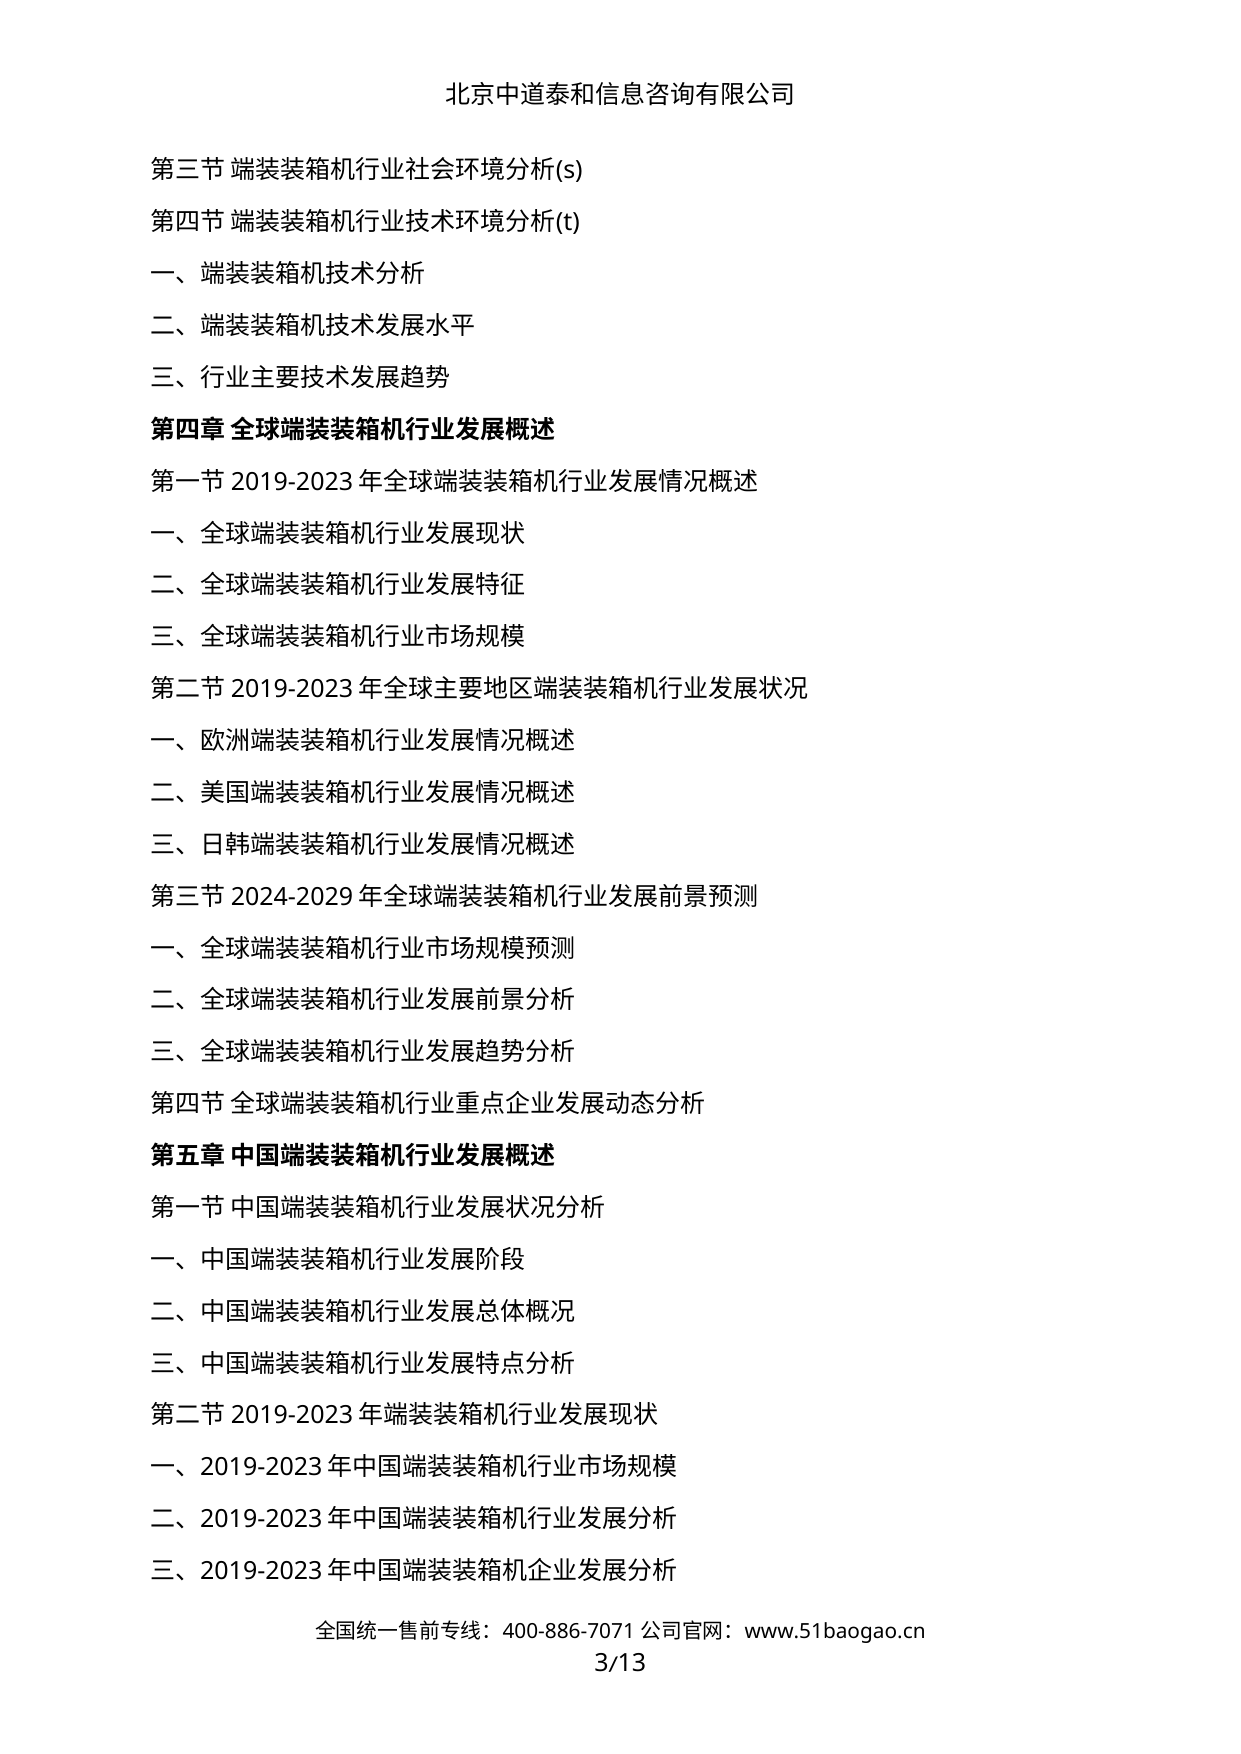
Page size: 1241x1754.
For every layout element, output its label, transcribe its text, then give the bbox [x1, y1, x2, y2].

text 二、2019-2023年中国端装装箱机行业发展分析 [150, 1499, 1090, 1535]
text 第三节 2024-2029年全球端装装箱机行业发展前景预测 [150, 876, 1090, 912]
text 三、行业主要技术发展趋势 [150, 357, 1090, 394]
text 一、2019-2023年中国端装装箱机行业市场规模 [150, 1447, 1090, 1483]
text 三、全球端装装箱机行业市场规模 [150, 617, 1090, 653]
text 第一节 2019-2023年全球端装装箱机行业发展情况概述 [150, 461, 1090, 497]
text 第二节 2019-2023年全球主要地区端装装箱机行业发展状况 [150, 669, 1090, 705]
text 一、欧洲端装装箱机行业发展情况概述 [150, 721, 1090, 757]
text 第二节 2019-2023年端装装箱机行业发展现状 [150, 1395, 1090, 1431]
text 第一节 中国端装装箱机行业发展状况分析 [150, 1187, 1090, 1224]
text 三、中国端装装箱机行业发展特点分析 [150, 1343, 1090, 1379]
text 三、2019-2023年中国端装装箱机企业发展分析 [150, 1551, 1090, 1587]
text 二、全球端装装箱机行业发展特征 [150, 565, 1090, 601]
text 一、中国端装装箱机行业发展阶段 [150, 1239, 1090, 1276]
text 第四节 端装装箱机行业技术环境分析(t) [150, 202, 1090, 238]
text 三、全球端装装箱机行业发展趋势分析 [150, 1032, 1090, 1068]
text 二、端装装箱机技术发展水平 [150, 306, 1090, 342]
text 一、端装装箱机技术分析 [150, 254, 1090, 290]
text 一、全球端装装箱机行业发展现状 [150, 513, 1090, 549]
text 二、美国端装装箱机行业发展情况概述 [150, 772, 1090, 809]
text 第五章 中国端装装箱机行业发展概述 [150, 1136, 1090, 1172]
text 第三节 端装装箱机行业社会环境分析(s) [150, 150, 1090, 186]
text 一、全球端装装箱机行业市场规模预测 [150, 928, 1090, 964]
text 二、全球端装装箱机行业发展前景分析 [150, 980, 1090, 1016]
text 三、日韩端装装箱机行业发展情况概述 [150, 824, 1090, 861]
text 第四节 全球端装装箱机行业重点企业发展动态分析 [150, 1084, 1090, 1120]
text 第四章 全球端装装箱机行业发展概述 [150, 409, 1090, 446]
text 二、中国端装装箱机行业发展总体概况 [150, 1291, 1090, 1327]
